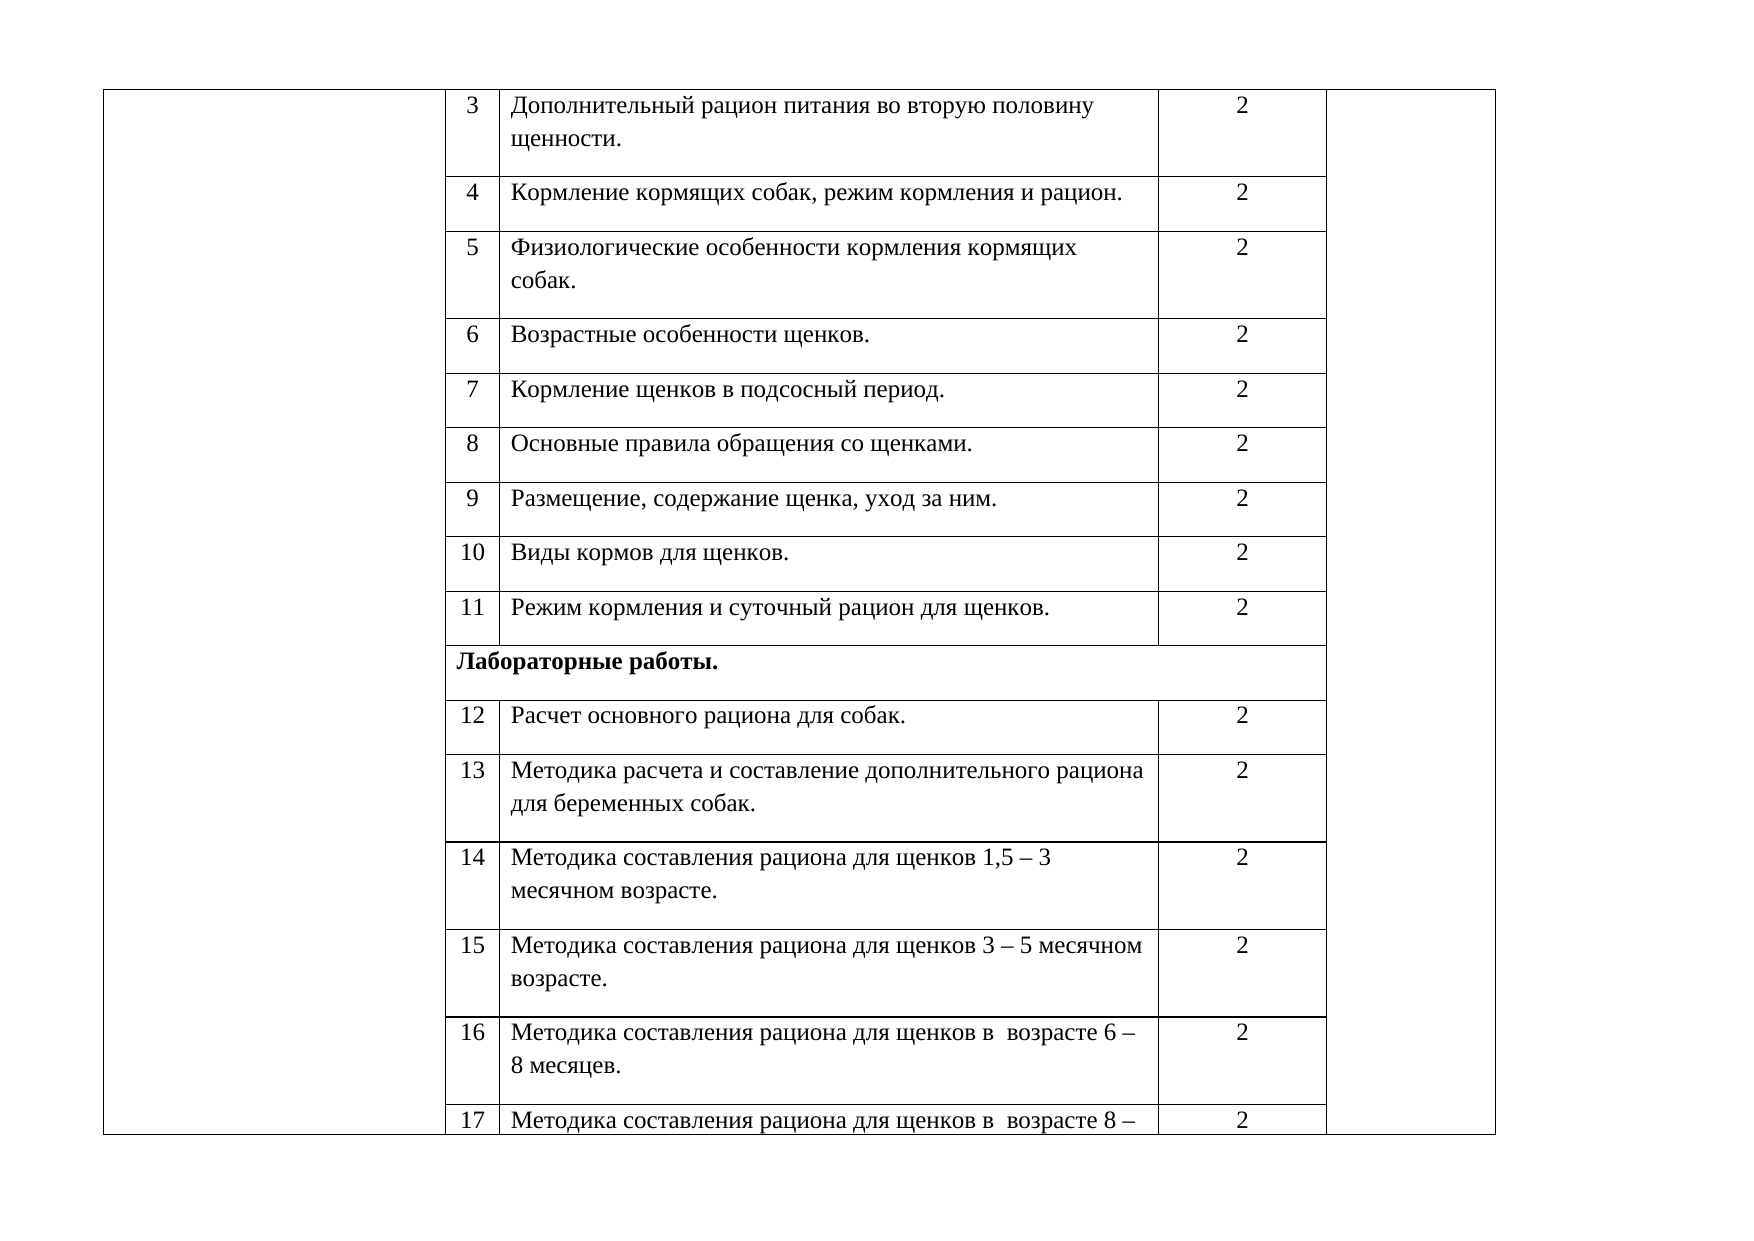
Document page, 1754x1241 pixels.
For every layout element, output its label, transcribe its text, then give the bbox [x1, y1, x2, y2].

table_cell 2 [1159, 428, 1326, 482]
table_cell Расчет основного рациона для собак. [500, 701, 1158, 754]
table_cell 9 [446, 483, 499, 536]
table_cell Методика составления рациона для щенков 3 – 5 месячном возрасте. [500, 930, 1158, 1016]
table_cell Размещение, содержание щенка, уход за ним. [500, 483, 1158, 536]
table_cell Кормление щенков в подсосный период. [500, 374, 1158, 427]
table_cell 2 [1159, 319, 1326, 373]
table_cell 2 [1159, 232, 1326, 318]
table_cell Кормление кормящих собак, режим кормления и рацион. [500, 177, 1158, 231]
table_cell Основные правила обращения со щенками. [500, 428, 1158, 482]
table_cell 2 [1159, 537, 1326, 591]
table_cell 2 [1159, 592, 1326, 645]
table_cell 2 [1159, 843, 1326, 929]
table_cell 2 [1159, 374, 1326, 427]
table_cell 15 [446, 930, 499, 1016]
table_cell Режим кормления и суточный рацион для щенков. [500, 592, 1158, 645]
table_cell Лабораторные работы. [446, 646, 1326, 699]
table_cell Дополнительный рацион питания во вторую половину щенности. [500, 90, 1158, 176]
table_cell Возрастные особенности щенков. [500, 319, 1158, 373]
table_cell 16 [446, 1018, 499, 1104]
table_cell 7 [446, 374, 499, 427]
table_cell 10 [446, 537, 499, 591]
table_cell 2 [1159, 701, 1326, 754]
table_cell 2 [1159, 755, 1326, 841]
table_cell 4 [446, 177, 499, 231]
table_cell 2 [1159, 177, 1326, 231]
table_cell 2 [1159, 930, 1326, 1016]
table_cell 3 [446, 90, 499, 176]
table_cell 5 [446, 232, 499, 318]
table_cell Методика составления рациона для щенков 1,5 – 3 месячном возрасте. [500, 843, 1158, 929]
table_cell Физиологические особенности кормления кормящих собак. [500, 232, 1158, 318]
table_cell Методика составления рациона для щенков в возрасте 6 – 8 месяцев. [500, 1018, 1158, 1104]
table_cell 8 [446, 428, 499, 482]
table_cell 2 [1159, 90, 1326, 176]
table_cell 2 [1159, 483, 1326, 536]
table_cell 12 [446, 701, 499, 754]
table_cell 2 [1159, 1018, 1326, 1104]
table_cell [500, 1105, 1158, 1134]
table_cell 13 [446, 755, 499, 841]
table_cell 14 [446, 843, 499, 929]
table_cell 17 [446, 1105, 499, 1134]
table_cell Виды кормов для щенков. [500, 537, 1158, 591]
table_cell 2 [1159, 1105, 1326, 1134]
table_cell 6 [446, 319, 499, 373]
table_cell Методика расчета и составление дополнительного рациона для беременных собак. [500, 755, 1158, 841]
table_cell 11 [446, 592, 499, 645]
